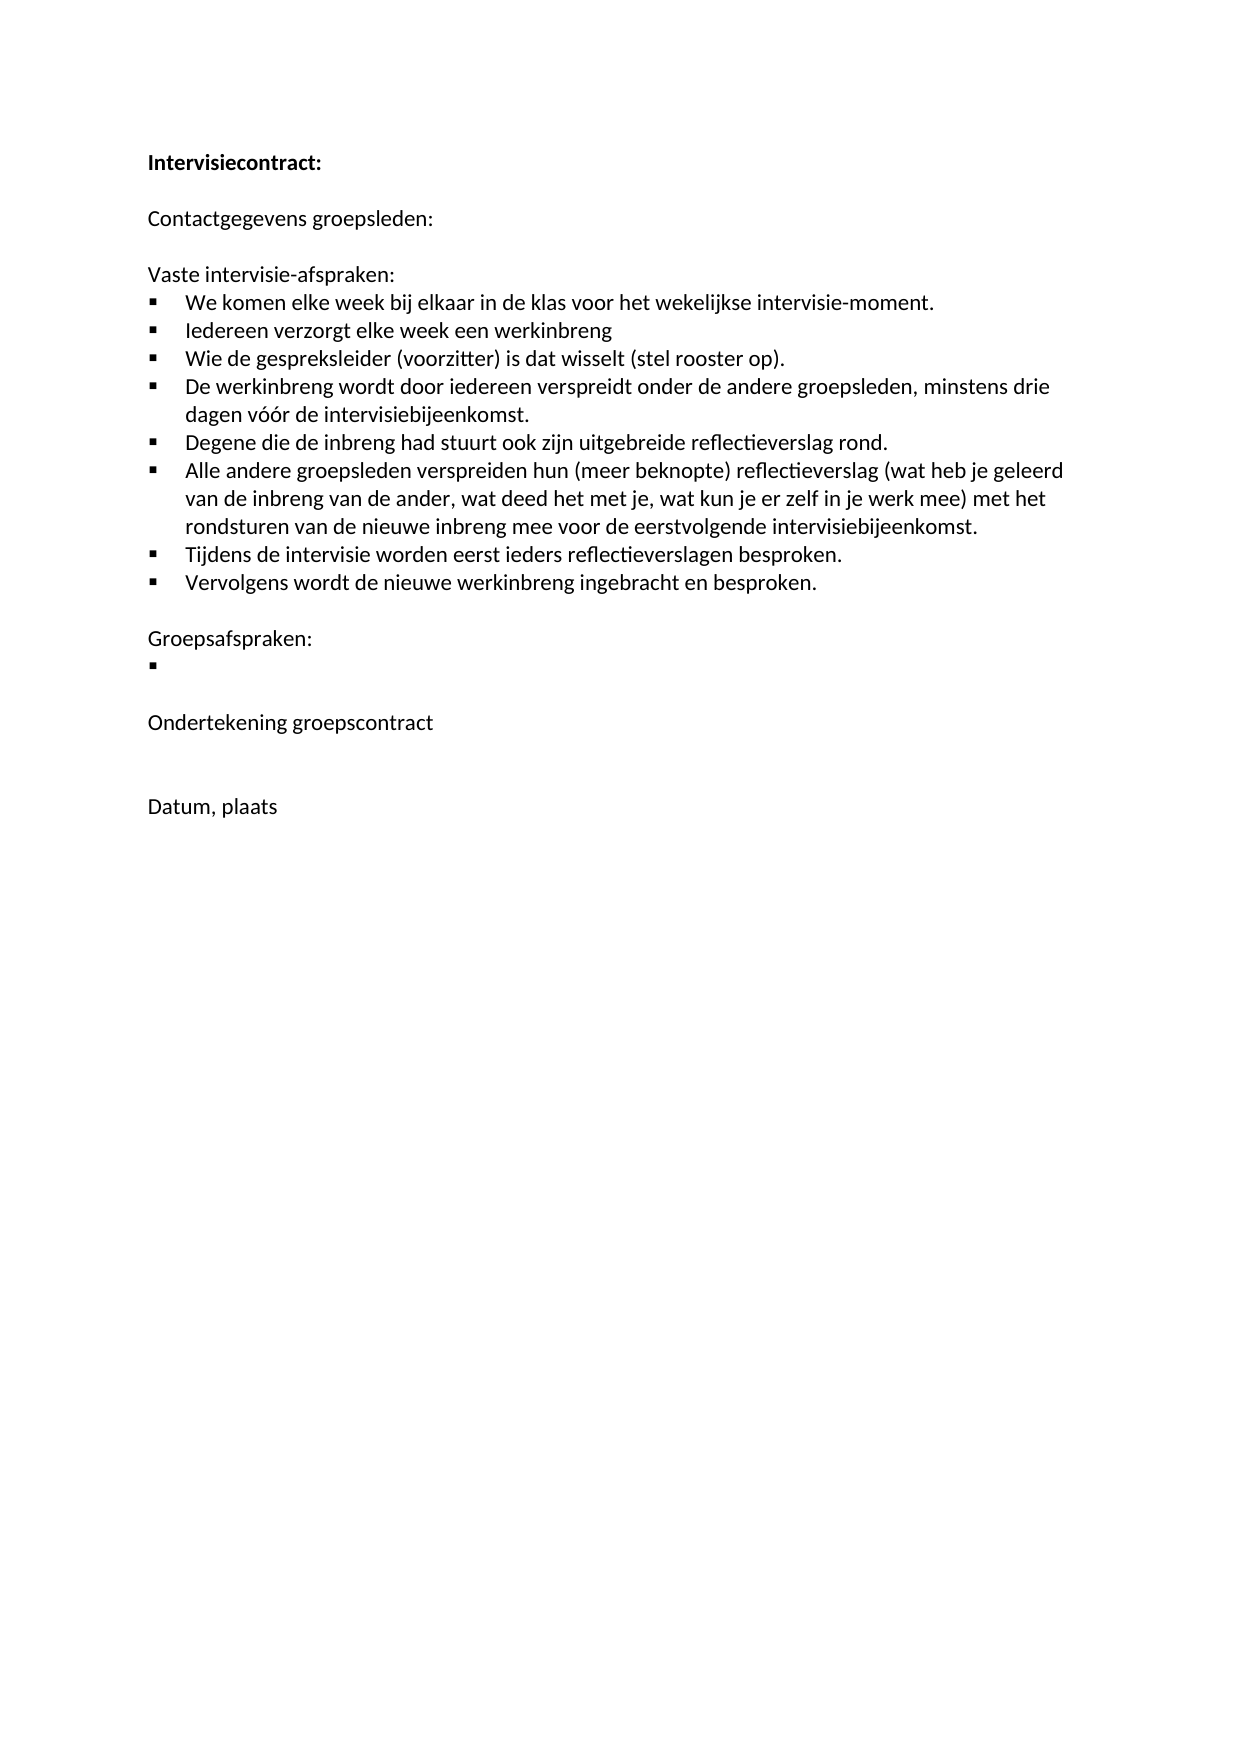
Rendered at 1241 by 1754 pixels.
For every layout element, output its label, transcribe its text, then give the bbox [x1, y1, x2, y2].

text Datum, plaats [148, 792, 1093, 820]
list Alle andere groepsleden verspreiden hun (meer beknopte) reflectieverslag (wat heb je geleerd van de inbreng van de ander, wat deed het met je, wat kun je er zelf in je werk mee) met het rondsturen van de nieuwe inbreng mee voor de eerstvolgende intervisiebijeenkomst. [148, 456, 1093, 540]
list Tijdens de intervisie worden eerst ieders reflectieverslagen besproken. [148, 540, 1093, 568]
list We komen elke week bij elkaar in de klas voor het wekelijkse intervisie-moment. [148, 288, 1093, 316]
text Intervisiecontract: [148, 148, 1093, 176]
text Groepsafspraken: [148, 624, 1093, 652]
list Iedereen verzorgt elke week een werkinbreng [148, 316, 1093, 344]
text Ondertekening groepscontract [148, 708, 1093, 736]
list De werkinbreng wordt door iedereen verspreidt onder de andere groepsleden, minstens drie dagen vóór de intervisiebijeenkomst. [148, 372, 1093, 428]
text Contactgegevens groepsleden: [148, 204, 1093, 232]
list Wie de gespreksleider (voorzitter) is dat wisselt (stel rooster op). [148, 344, 1093, 372]
list Vervolgens wordt de nieuwe werkinbreng ingebracht en besproken. [148, 568, 1093, 596]
list Degene die de inbreng had stuurt ook zijn uitgebreide reflectieverslag rond. [148, 428, 1093, 456]
text Vaste intervisie-afspraken: [148, 260, 1093, 288]
